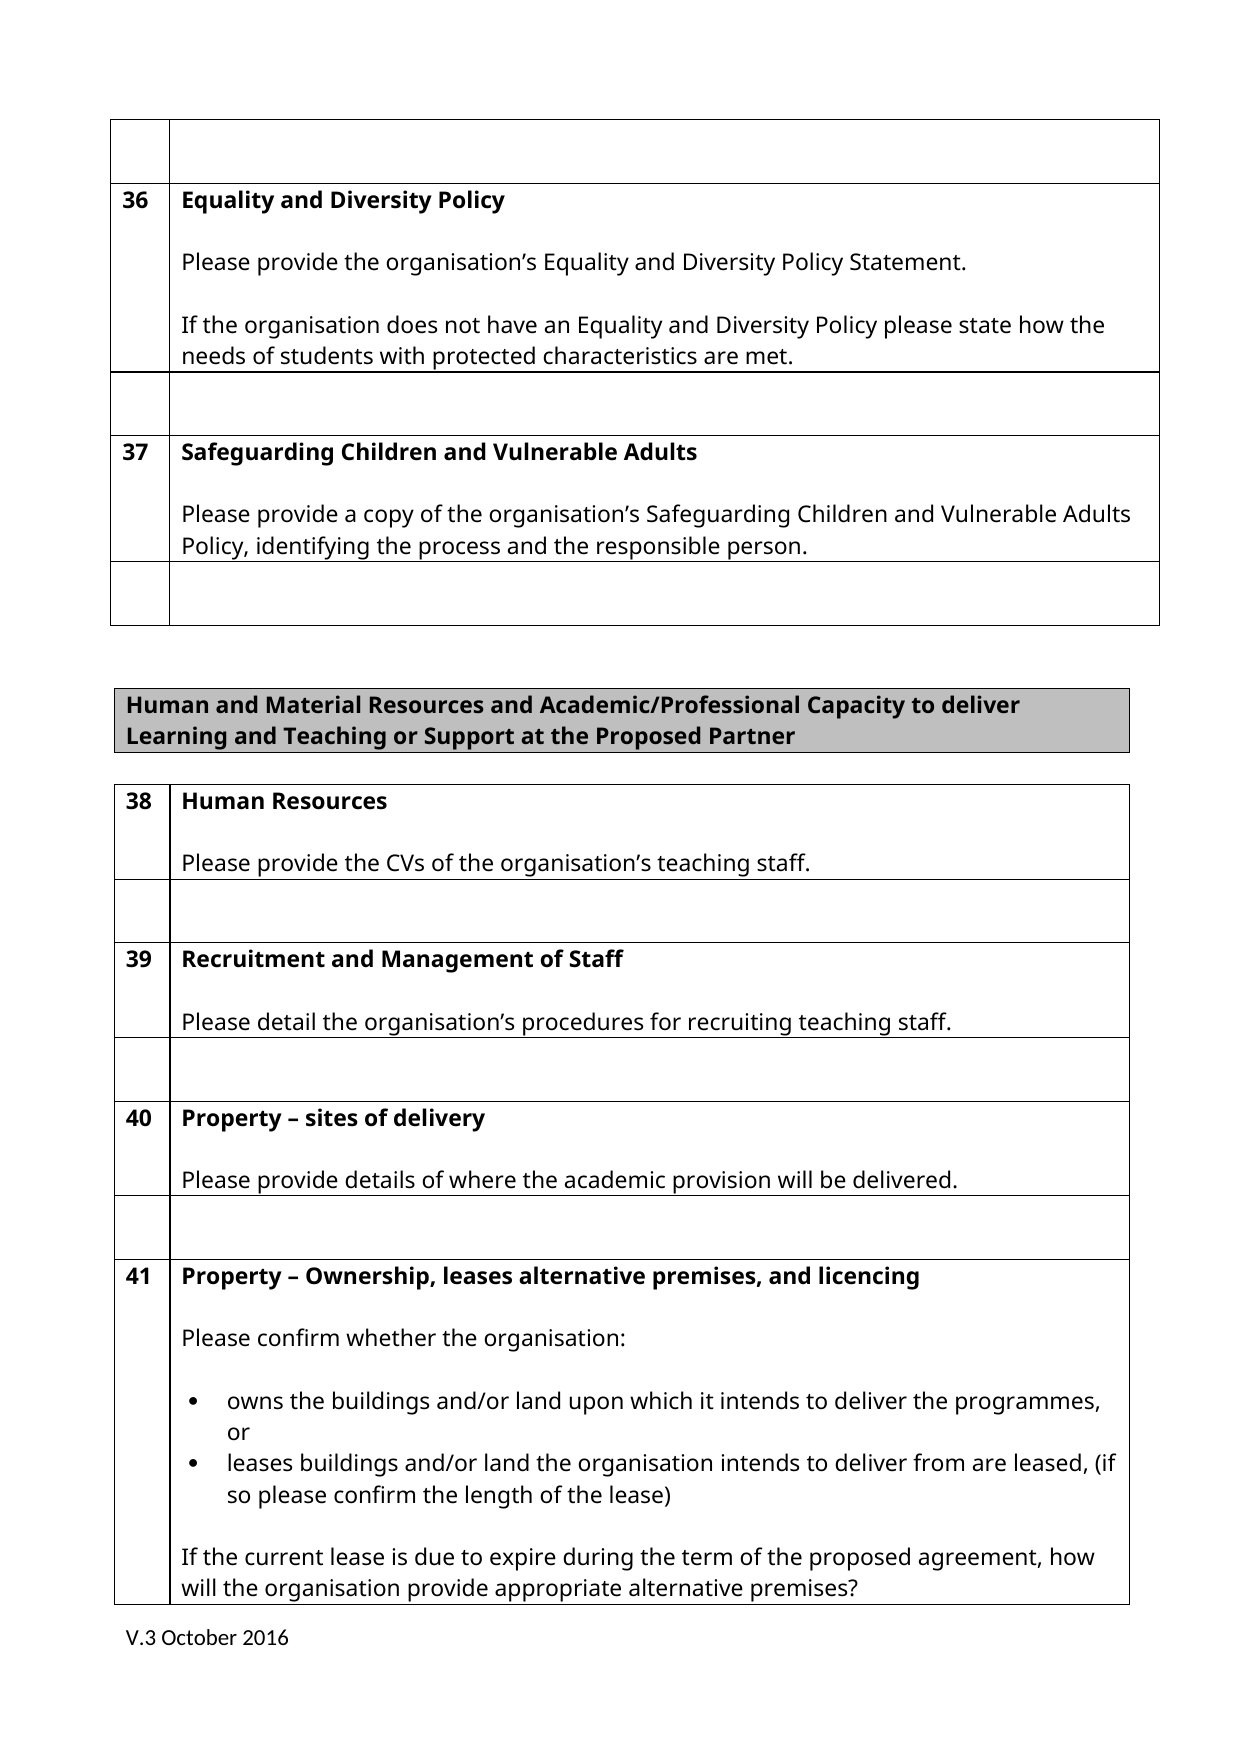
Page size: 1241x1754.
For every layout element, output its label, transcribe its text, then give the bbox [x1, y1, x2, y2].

table_cell [171, 1196, 226, 1259]
table_cell [1118, 1196, 1129, 1259]
table_cell [115, 880, 169, 942]
table_cell [170, 373, 181, 435]
table_cell 40 [115, 1102, 169, 1195]
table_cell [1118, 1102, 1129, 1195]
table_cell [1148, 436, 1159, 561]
table_cell [111, 120, 169, 183]
table_cell 36 [111, 184, 169, 371]
table_cell [171, 880, 226, 942]
table_cell [1148, 373, 1159, 435]
table_cell [1118, 1038, 1129, 1101]
table_cell 39 [115, 943, 169, 1037]
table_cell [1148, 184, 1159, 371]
table_cell 37 [111, 436, 169, 561]
table_cell [111, 562, 169, 624]
table_header Human Resources Please provide the CVs of the organisation’s teaching staff. [171, 785, 226, 879]
table_cell 41 [115, 1260, 169, 1604]
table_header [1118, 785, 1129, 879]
table_cell [111, 373, 169, 435]
table_cell [1148, 562, 1159, 624]
table_cell [1118, 880, 1129, 942]
table_cell [1148, 120, 1159, 183]
table_cell [115, 1196, 169, 1259]
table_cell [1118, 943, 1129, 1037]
table_header Human and Material Resources and Academic/Professional Capacity to deliver Learning and Teaching or Support at the Proposed Partner [115, 689, 1129, 752]
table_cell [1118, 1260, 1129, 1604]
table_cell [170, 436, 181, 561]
table_cell [170, 120, 181, 183]
table_cell [171, 1038, 226, 1101]
table_cell [170, 562, 181, 624]
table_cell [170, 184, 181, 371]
table_cell [115, 1038, 169, 1101]
table_header 38 [115, 785, 169, 879]
